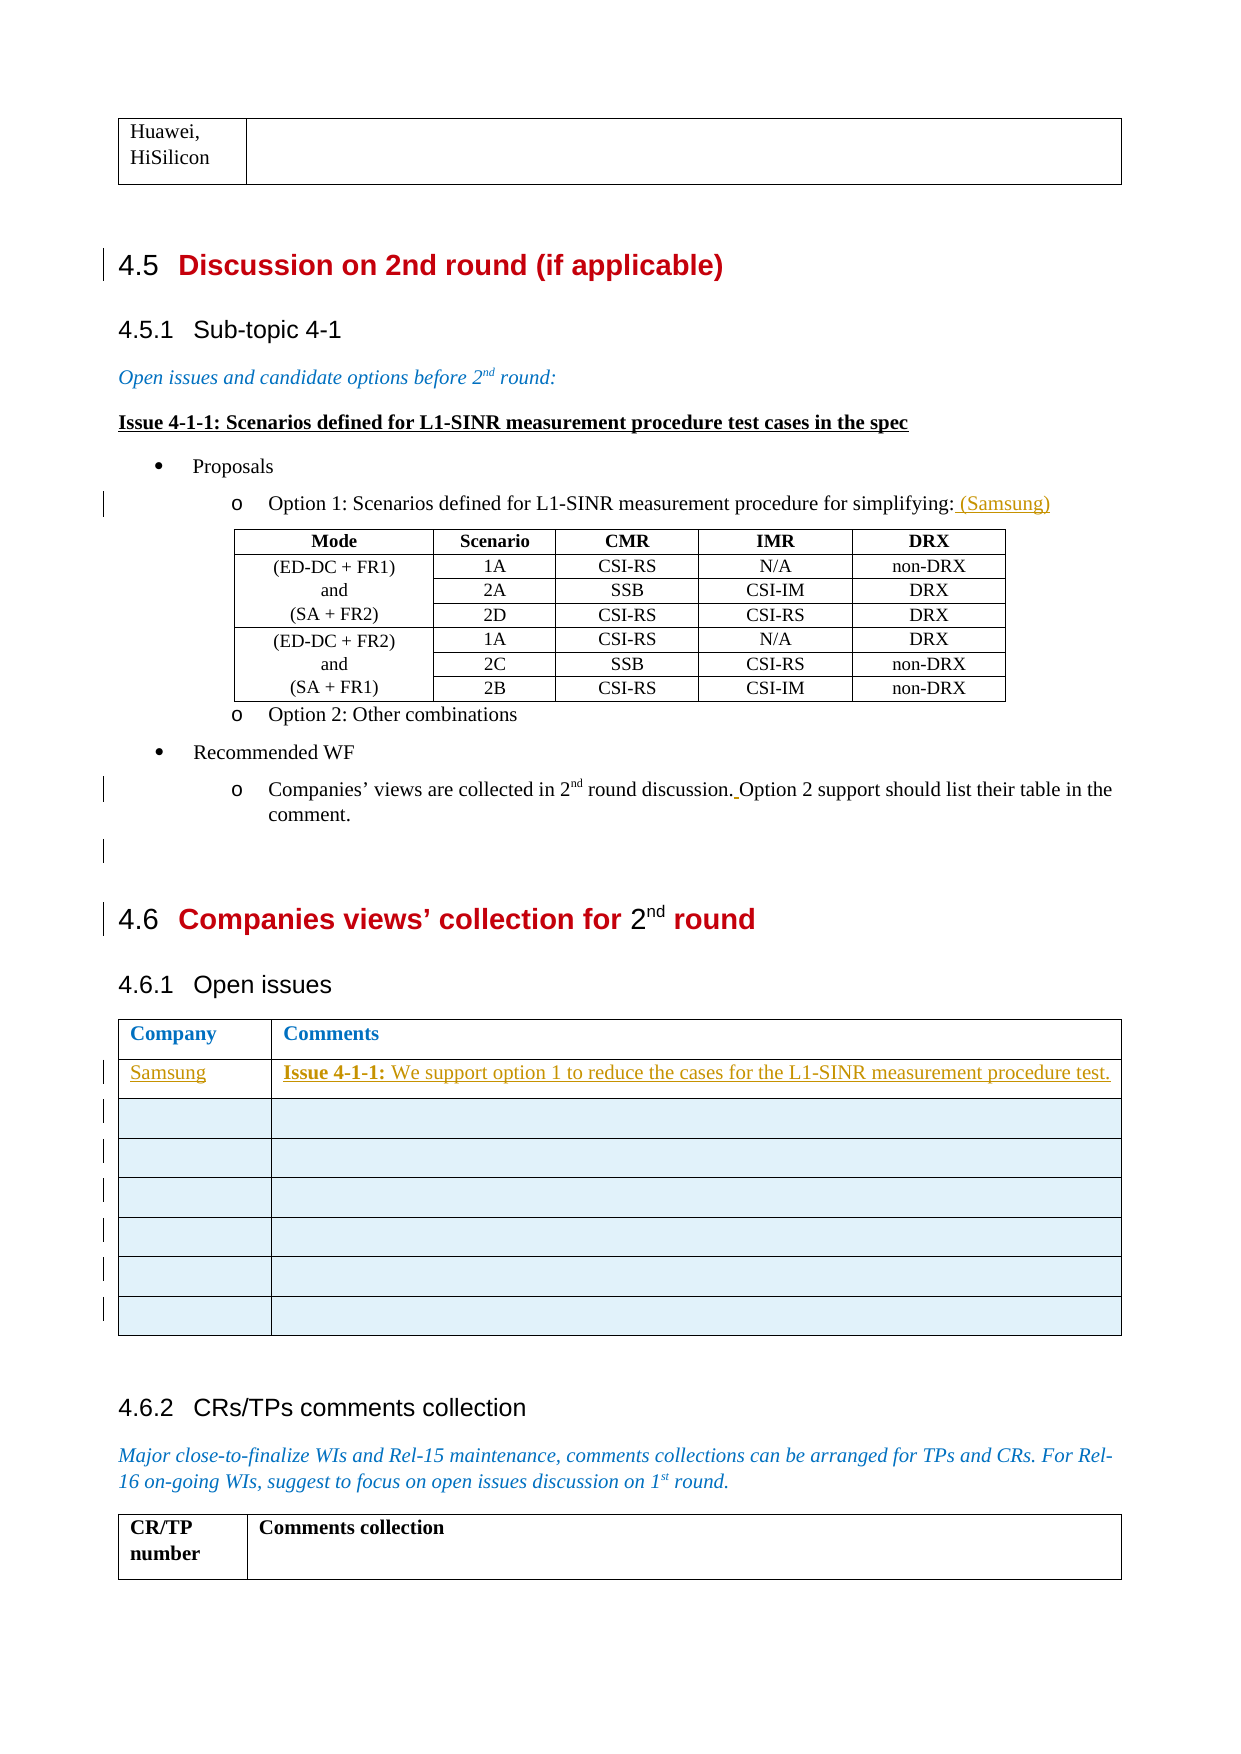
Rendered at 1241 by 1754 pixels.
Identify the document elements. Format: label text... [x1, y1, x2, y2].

table_cell CSI-IM [699, 579, 852, 603]
table_cell CSI-IM [699, 677, 852, 701]
list Companies’ views are collected in 2nd round discussion.Option 2 support should list their table in the comment. [231, 776, 1122, 826]
text Open issues and candidate options before 2nd round: [118, 365, 1122, 389]
table_cell N/A [699, 628, 852, 652]
subtitle Companies views’ collection for 2nd round [118, 902, 1122, 936]
table_cell N/A [699, 555, 852, 578]
subtitle Sub-topic 4-1 [118, 315, 1122, 344]
table_cell [272, 1060, 1121, 1098]
subtitle CRs/TPs comments collection [118, 1393, 1122, 1422]
table_cell CSI-RS [699, 653, 852, 676]
table_cell CSI-RS [556, 555, 698, 578]
table_cell (ED-DC + FR2) and (SA + FR1) [235, 628, 433, 701]
table_cell (ED-DC + FR1) and (SA + FR2) [235, 555, 433, 627]
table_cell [119, 119, 246, 183]
table_header DRX [853, 530, 1005, 554]
table_header CR/TP number [119, 1515, 247, 1579]
table_cell non-DRX [853, 653, 1005, 676]
table_cell SSB [556, 653, 698, 676]
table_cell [247, 119, 1121, 183]
table_cell DRX [853, 604, 1005, 627]
table_header Comments [272, 1020, 1121, 1059]
text Issue 4-1-1: Scenarios defined for L1-SINR measurement procedure test cases in the spec [118, 410, 1122, 434]
table_header Scenario [434, 530, 555, 554]
table_cell CSI-RS [556, 628, 698, 652]
text Major close-to-finalize WIs and Rel-15 maintenance, comments collections can be arranged for TPs and CRs. For Rel-16 on-going WIs, suggest to focus on open issues discussion on 1st round. [118, 1443, 1122, 1493]
list Proposals [155, 454, 1122, 478]
list Recommended WF [156, 740, 1122, 764]
table_cell [119, 1060, 271, 1098]
table_cell DRX [853, 579, 1005, 603]
table_cell 2B [434, 677, 555, 701]
table_header Mode [235, 530, 433, 554]
table_header Comments collection [248, 1515, 1121, 1579]
table_cell 2A [434, 579, 555, 603]
table_cell 2D [434, 604, 555, 627]
table_cell 1A [434, 555, 555, 578]
table_cell CSI-RS [556, 604, 698, 627]
list Option 2: Other combinations [231, 702, 1122, 727]
table_cell 2C [434, 653, 555, 676]
table_cell SSB [556, 579, 698, 603]
table_cell 1A [434, 628, 555, 652]
list Option 1: Scenarios defined for L1-SINR measurement procedure for simplifying: [231, 491, 1122, 517]
table_cell CSI-RS [699, 604, 852, 627]
subtitle Open issues [118, 969, 1122, 998]
subtitle Discussion on 2nd round (if applicable) [118, 248, 1122, 281]
table_cell non-DRX [853, 677, 1005, 701]
table_cell CSI-RS [556, 677, 698, 701]
table_header Company [119, 1020, 271, 1059]
table_header IMR [699, 530, 852, 554]
table_header CMR [556, 530, 698, 554]
table_cell DRX [853, 628, 1005, 652]
table_cell non-DRX [853, 555, 1005, 578]
